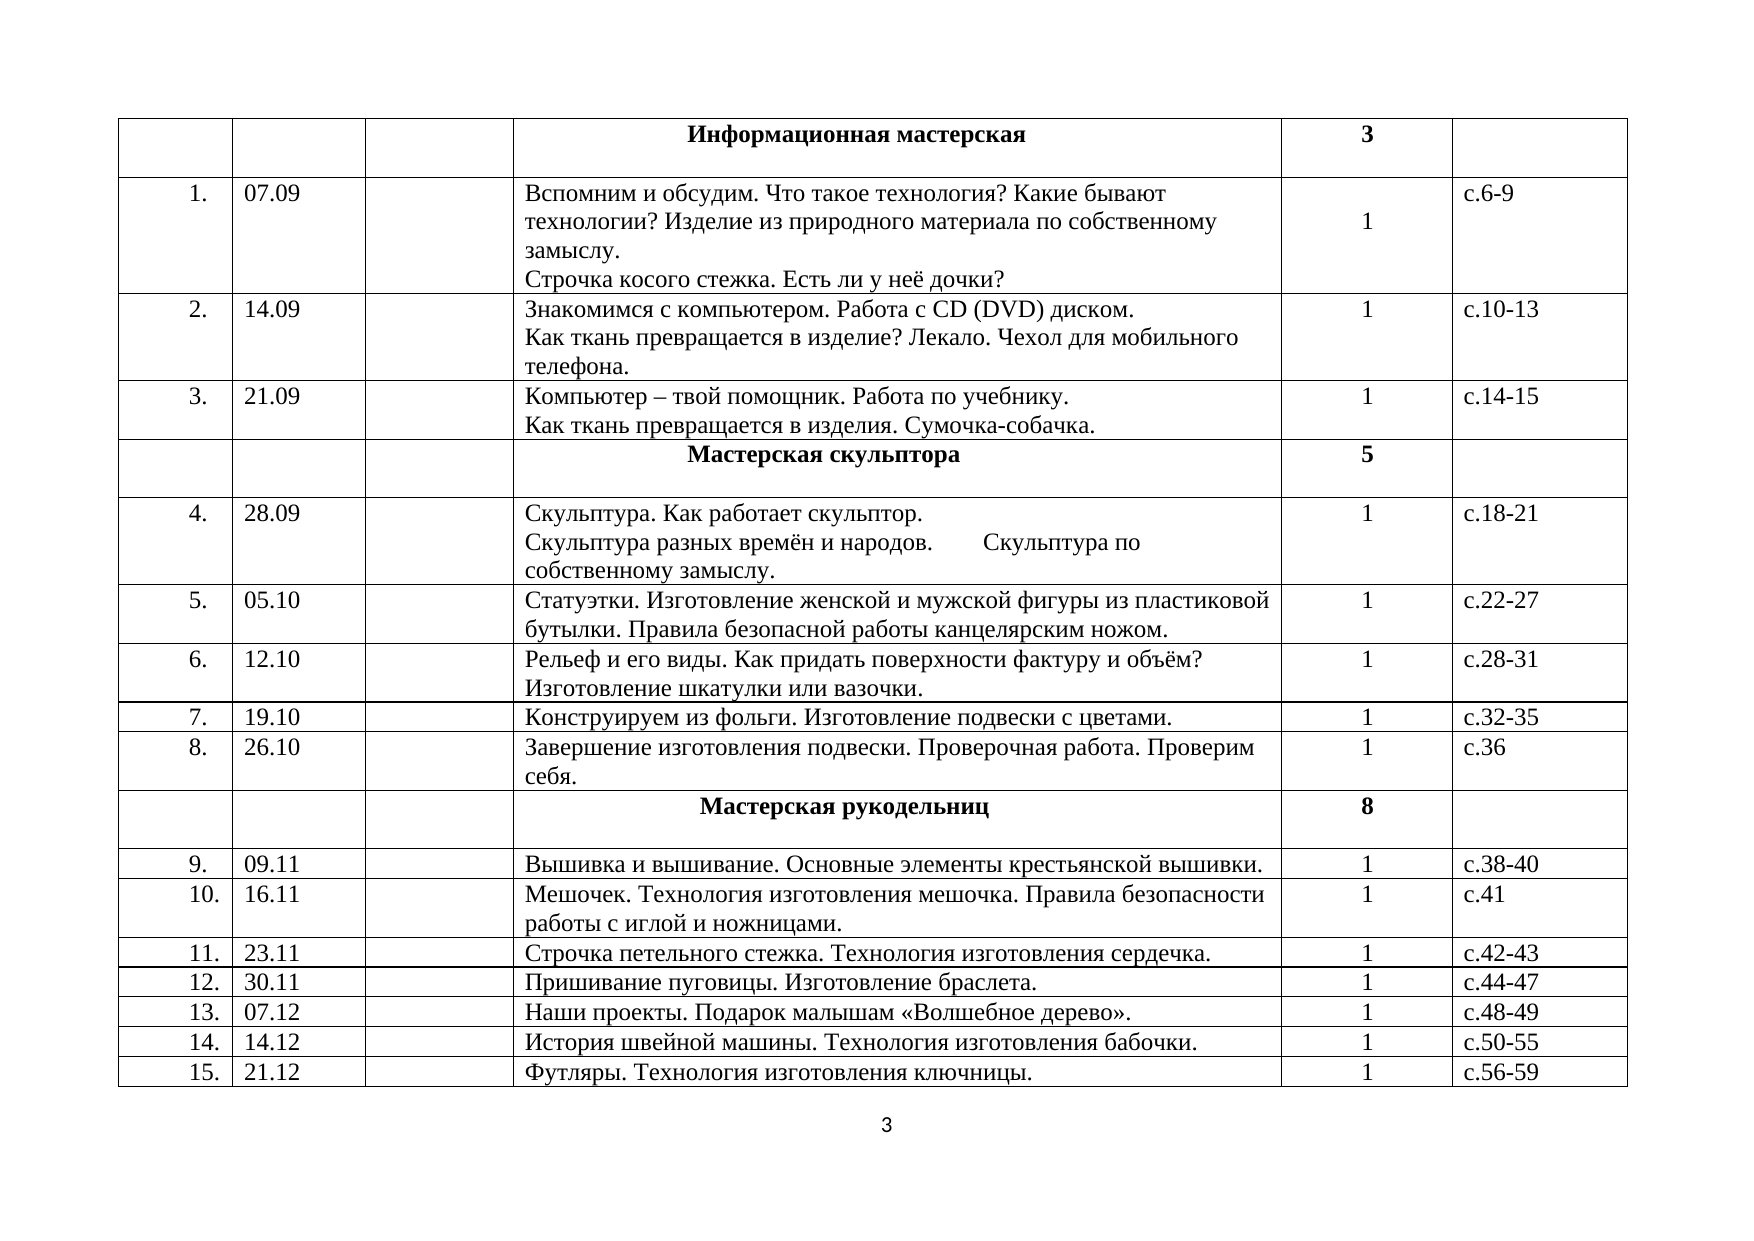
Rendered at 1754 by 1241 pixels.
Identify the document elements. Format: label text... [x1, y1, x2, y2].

table_cell 14.12 [233, 1027, 365, 1056]
table_cell 30.11 [233, 968, 365, 996]
table_cell 07.09 [233, 178, 365, 293]
table_cell с.41 [1453, 879, 1627, 937]
table_cell [366, 178, 513, 293]
table_cell [1453, 440, 1627, 497]
table_cell 1 [1282, 644, 1452, 701]
table_cell 19.10 [233, 703, 365, 731]
table_cell 16.11 [233, 879, 365, 937]
table_cell 12.10 [233, 644, 365, 701]
table_cell Вышивка и вышивание. Основные элементы крестьянской вышивки. [514, 849, 1281, 878]
table_cell [119, 1057, 232, 1086]
table_cell с.50-55 [1453, 1027, 1627, 1056]
table_cell [366, 294, 513, 380]
table_cell Вспомним и обсудим. Что такое технология? Какие бывают технологии? Изделие из природного материала по собственному замыслу. Строчка косого стежка. Есть ли у неё дочки? [514, 178, 1281, 293]
table_cell [233, 119, 365, 177]
table_cell [119, 997, 232, 1026]
table_cell [119, 938, 232, 966]
table_cell Скульптура. Как работает скульптор. Скульптура разных времён и народов. Скульптура по собственному замыслу. [514, 498, 1281, 584]
table_cell [366, 968, 513, 996]
table_cell с.38-40 [1453, 849, 1627, 878]
table_cell [366, 1057, 513, 1086]
table_cell Мастерская рукодельниц [514, 791, 1281, 848]
table_cell 1 [1282, 381, 1452, 438]
table_cell [1453, 791, 1627, 848]
table_cell [119, 585, 232, 643]
table_cell 21.12 [233, 1057, 365, 1086]
table_cell [366, 732, 513, 790]
table_cell 28.09 [233, 498, 365, 584]
table_cell Компьютер – твой помощник. Работа по учебнику. Как ткань превращается в изделия. Сумочка-собачка. [514, 381, 1281, 438]
table_cell Мастерская скульптора [514, 440, 1281, 497]
table_cell с.56-59 [1453, 1057, 1627, 1086]
table_cell [119, 178, 232, 293]
table_cell [366, 1027, 513, 1056]
table_cell [119, 119, 232, 177]
table_cell 14.09 [233, 294, 365, 380]
table_cell [366, 849, 513, 878]
table_cell [119, 968, 232, 996]
table_cell с.42-43 [1453, 938, 1627, 966]
table_cell Знакомимся с компьютером. Работа с CD (DVD) диском. Как ткань превращается в изделие? Лекало. Чехол для мобильного телефона. [514, 294, 1281, 380]
table_cell [119, 294, 232, 380]
table_cell [366, 381, 513, 438]
table_cell Мешочек. Технология изготовления мешочка. Правила безопасности работы с иглой и ножницами. [514, 879, 1281, 937]
table_cell [366, 997, 513, 1026]
table_cell [366, 585, 513, 643]
table_cell [119, 703, 232, 731]
table_cell 1 [1282, 938, 1452, 966]
table_cell Футляры. Технология изготовления ключницы. [514, 1057, 1281, 1086]
table_cell 1 [1282, 1057, 1452, 1086]
table_cell [366, 938, 513, 966]
table_cell Конструируем из фольги. Изготовление подвески с цветами. [514, 703, 1281, 731]
table_cell [119, 849, 232, 878]
table_cell с.22-27 [1453, 585, 1627, 643]
table_cell [366, 791, 513, 848]
table_cell Статуэтки. Изготовление женской и мужской фигуры из пластиковой бутылки. Правила безопасной работы канцелярским ножом. [514, 585, 1281, 643]
table_cell [366, 498, 513, 584]
table_cell [366, 703, 513, 731]
table_cell 1 [1282, 879, 1452, 937]
table_cell 1 [1282, 178, 1452, 293]
table_cell 07.12 [233, 997, 365, 1026]
table_cell с.48-49 [1453, 997, 1627, 1026]
table_cell Информационная мастерская [514, 119, 1281, 177]
table_cell 09.11 [233, 849, 365, 878]
table_cell с.6-9 [1453, 178, 1627, 293]
table_cell 3 [1282, 119, 1452, 177]
table_cell [366, 644, 513, 701]
table_cell 1 [1282, 498, 1452, 584]
table_cell 26.10 [233, 732, 365, 790]
table_cell Пришивание пуговицы. Изготовление браслета. [514, 968, 1281, 996]
table_cell Рельеф и его виды. Как придать поверхности фактуру и объём? Изготовление шкатулки или вазочки. [514, 644, 1281, 701]
table_cell с.28-31 [1453, 644, 1627, 701]
table_cell Строчка петельного стежка. Технология изготовления сердечка. [514, 938, 1281, 966]
table_cell 05.10 [233, 585, 365, 643]
table_cell 5 [1282, 440, 1452, 497]
table_cell 1 [1282, 703, 1452, 731]
table_cell 21.09 [233, 381, 365, 438]
table_cell История швейной машины. Технология изготовления бабочки. [514, 1027, 1281, 1056]
table_cell с.44-47 [1453, 968, 1627, 996]
table_cell [233, 791, 365, 848]
table_cell [119, 732, 232, 790]
table_cell [119, 498, 232, 584]
table_cell с.14-15 [1453, 381, 1627, 438]
table_cell [119, 879, 232, 937]
table_cell с.10-13 [1453, 294, 1627, 380]
table_cell [233, 440, 365, 497]
table_cell 1 [1282, 968, 1452, 996]
table_cell 1 [1282, 732, 1452, 790]
table_cell [366, 879, 513, 937]
table_cell 23.11 [233, 938, 365, 966]
table_cell 8 [1282, 791, 1452, 848]
table_cell [119, 440, 232, 497]
table_cell с.32-35 [1453, 703, 1627, 731]
table_cell 1 [1282, 294, 1452, 380]
table_cell 1 [1282, 997, 1452, 1026]
table_cell [366, 440, 513, 497]
table_cell с.36 [1453, 732, 1627, 790]
table_cell 1 [1282, 849, 1452, 878]
table_cell [1453, 119, 1627, 177]
table_cell 1 [1282, 585, 1452, 643]
table_cell Наши проекты. Подарок малышам «Волшебное дерево». [514, 997, 1281, 1026]
table_cell с.18-21 [1453, 498, 1627, 584]
table_cell Завершение изготовления подвески. Проверочная работа. Проверим себя. [514, 732, 1281, 790]
table_cell [119, 791, 232, 848]
table_cell [119, 381, 232, 438]
table_cell [119, 1027, 232, 1056]
table_cell [366, 119, 513, 177]
table_cell 1 [1282, 1027, 1452, 1056]
table_cell [119, 644, 232, 701]
